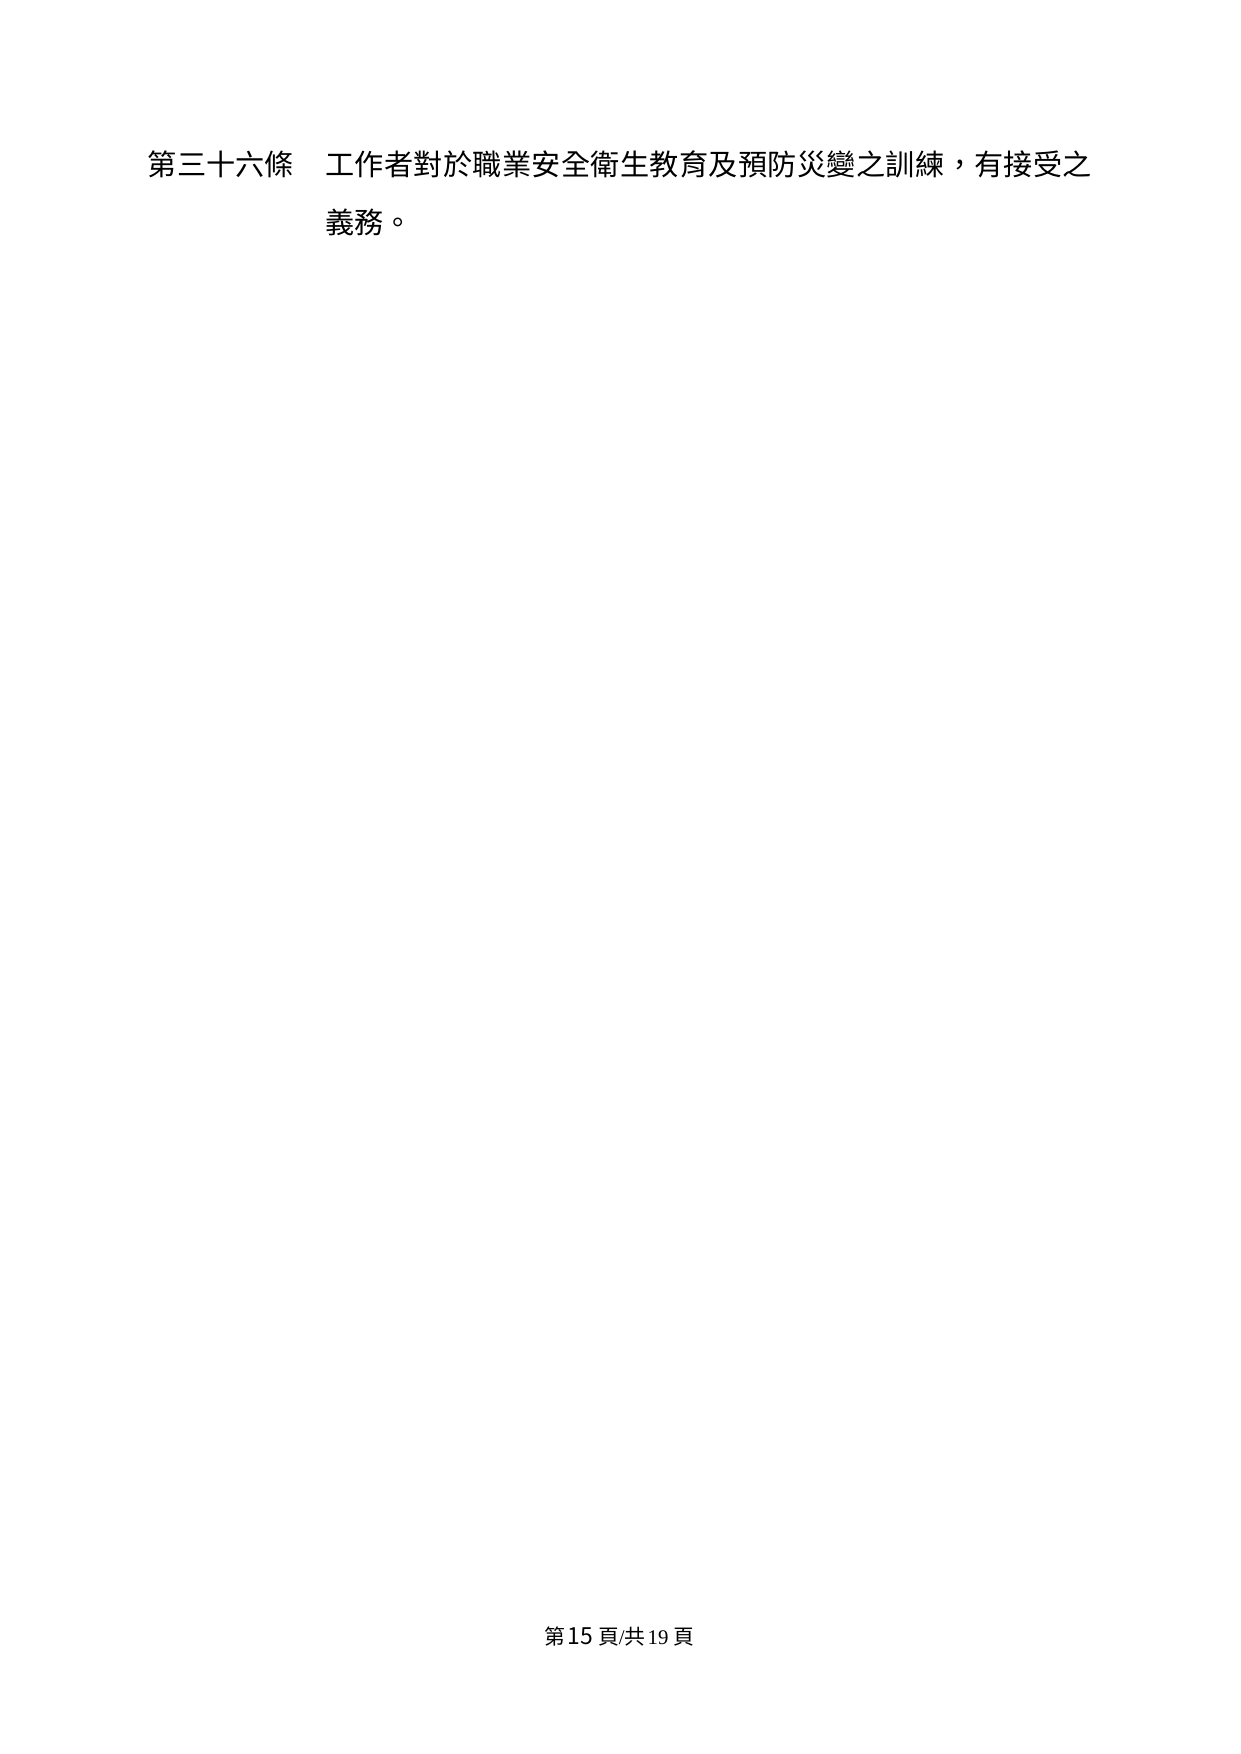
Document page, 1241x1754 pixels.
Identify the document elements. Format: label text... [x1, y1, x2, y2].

text 第三十六條 工作者對於職業安全衛生教育及預防災變之訓練，有接受之義務。 [148, 142, 1092, 242]
